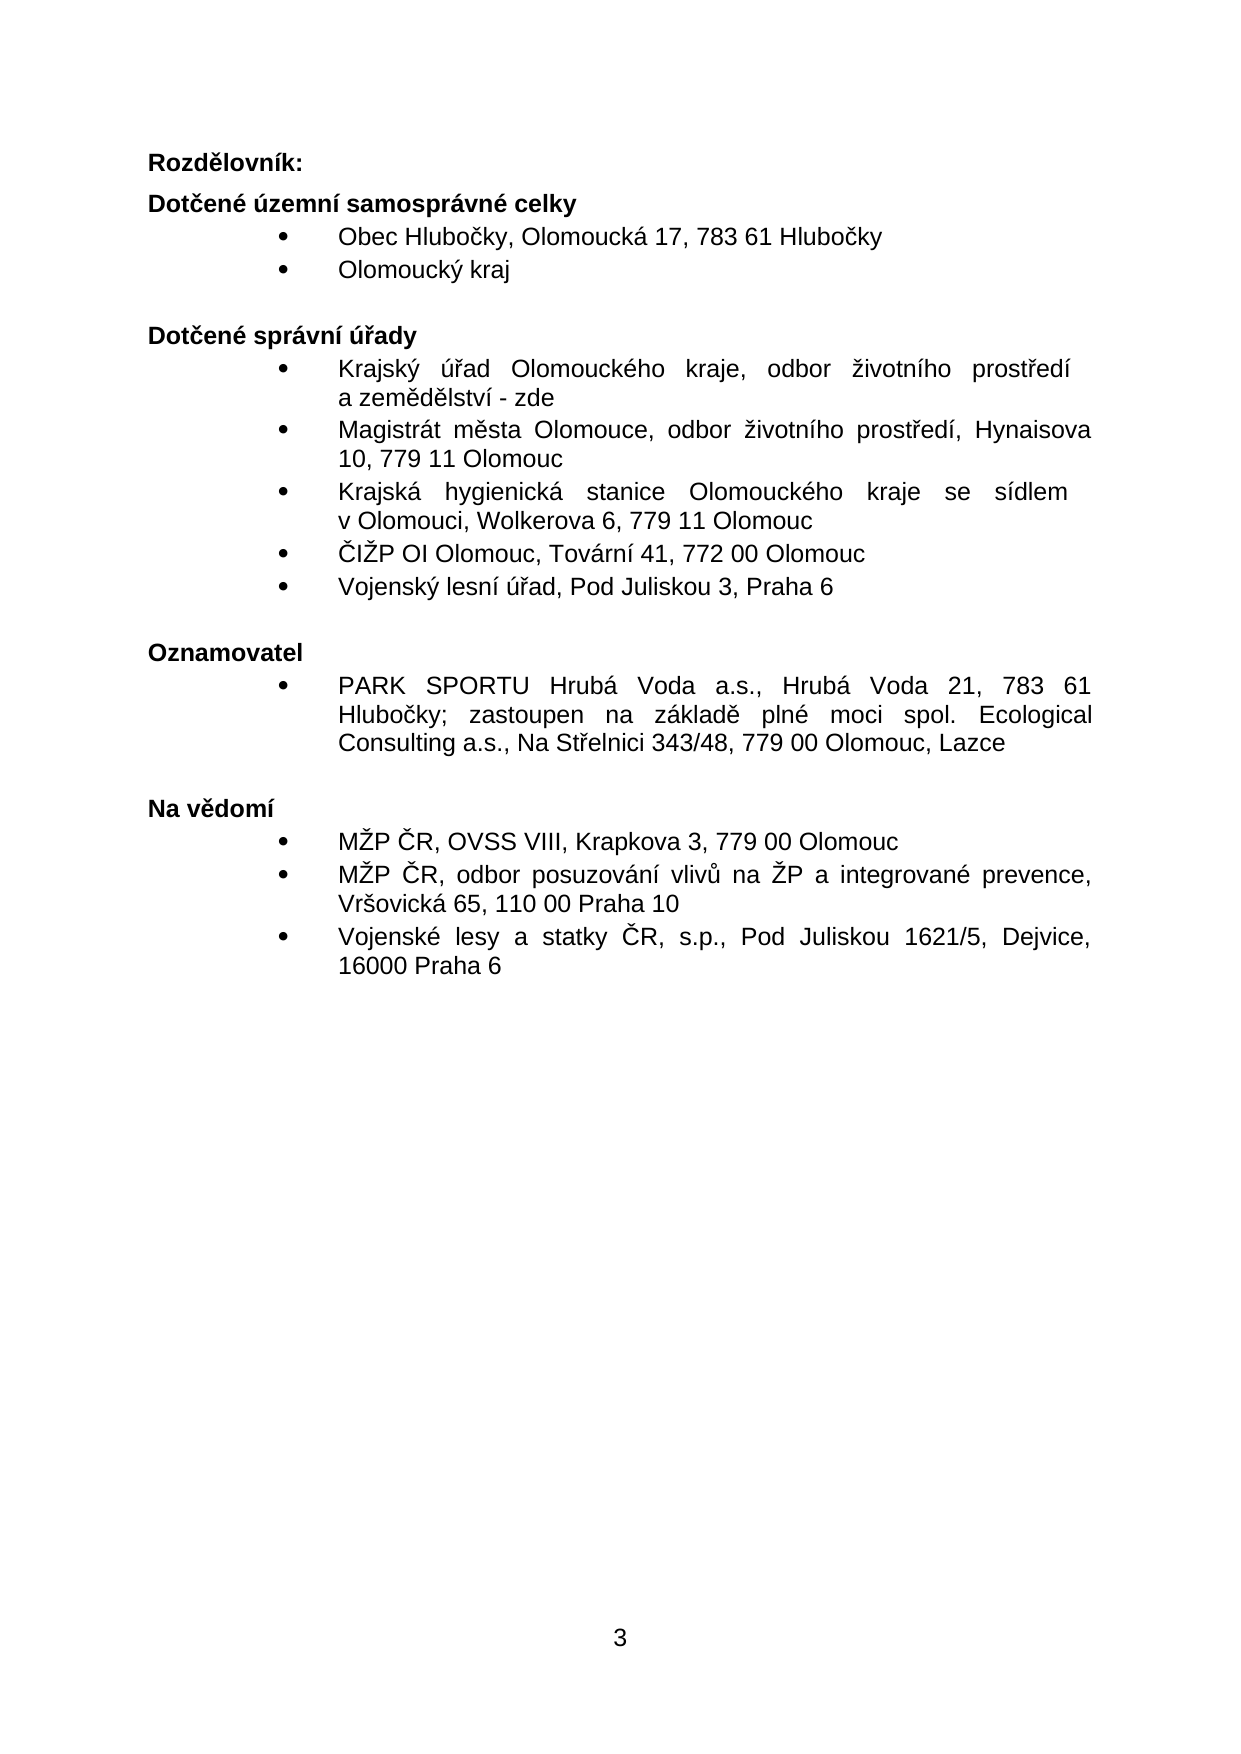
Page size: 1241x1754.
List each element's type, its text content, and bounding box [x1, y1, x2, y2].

text Krajská hygienická stanice Olomouckého kraje se sídlem v Olomouci, Wolkerova 6, 779 11 Olomouc [279, 477, 1093, 535]
text Dotčené územní samosprávné celky [148, 189, 1093, 218]
text Rozdělovník: [148, 148, 1093, 176]
list PARK SPORTU Hrubá Voda a.s., Hrubá Voda 21, 783 61 Hlubočky; zastoupen na základě plné moci spol. Ecological Consulting a.s., Na Střelnici 343/48, 779 00 Olomouc, Lazce [279, 671, 1093, 757]
list ČIŽP OI Olomouc, Tovární 41, 772 00 Olomouc [279, 539, 1093, 568]
text Dotčené správní úřady [148, 321, 1093, 349]
list Olomoucký kraj [279, 255, 1093, 284]
list Vojenské lesy a statky ČR, s.p., Pod Juliskou 1621/5, Dejvice, 16000 Praha 6 [279, 922, 1093, 979]
list Vojenský lesní úřad, Pod Juliskou 3, Praha 6 [279, 572, 1093, 601]
list MŽP ČR, OVSS VIII, Krapkova 3, 779 00 Olomouc [279, 827, 1093, 856]
list Krajský úřad Olomouckého kraje, odbor životního prostředí a zemědělství - zde [279, 354, 1093, 411]
list Obec Hlubočky, Olomoucká 17, 783 61 Hlubočky [279, 222, 1093, 251]
text Magistrát města Olomouce, odbor životního prostředí, Hynaisova 10, 779 11 Olomouc [279, 415, 1093, 473]
text Oznamovatel [148, 638, 1093, 667]
text Na vědomí [148, 794, 1093, 823]
list MŽP ČR, odbor posuzování vlivů na ŽP a integrované prevence, Vršovická 65, 110 00 Praha 10 [279, 860, 1093, 918]
